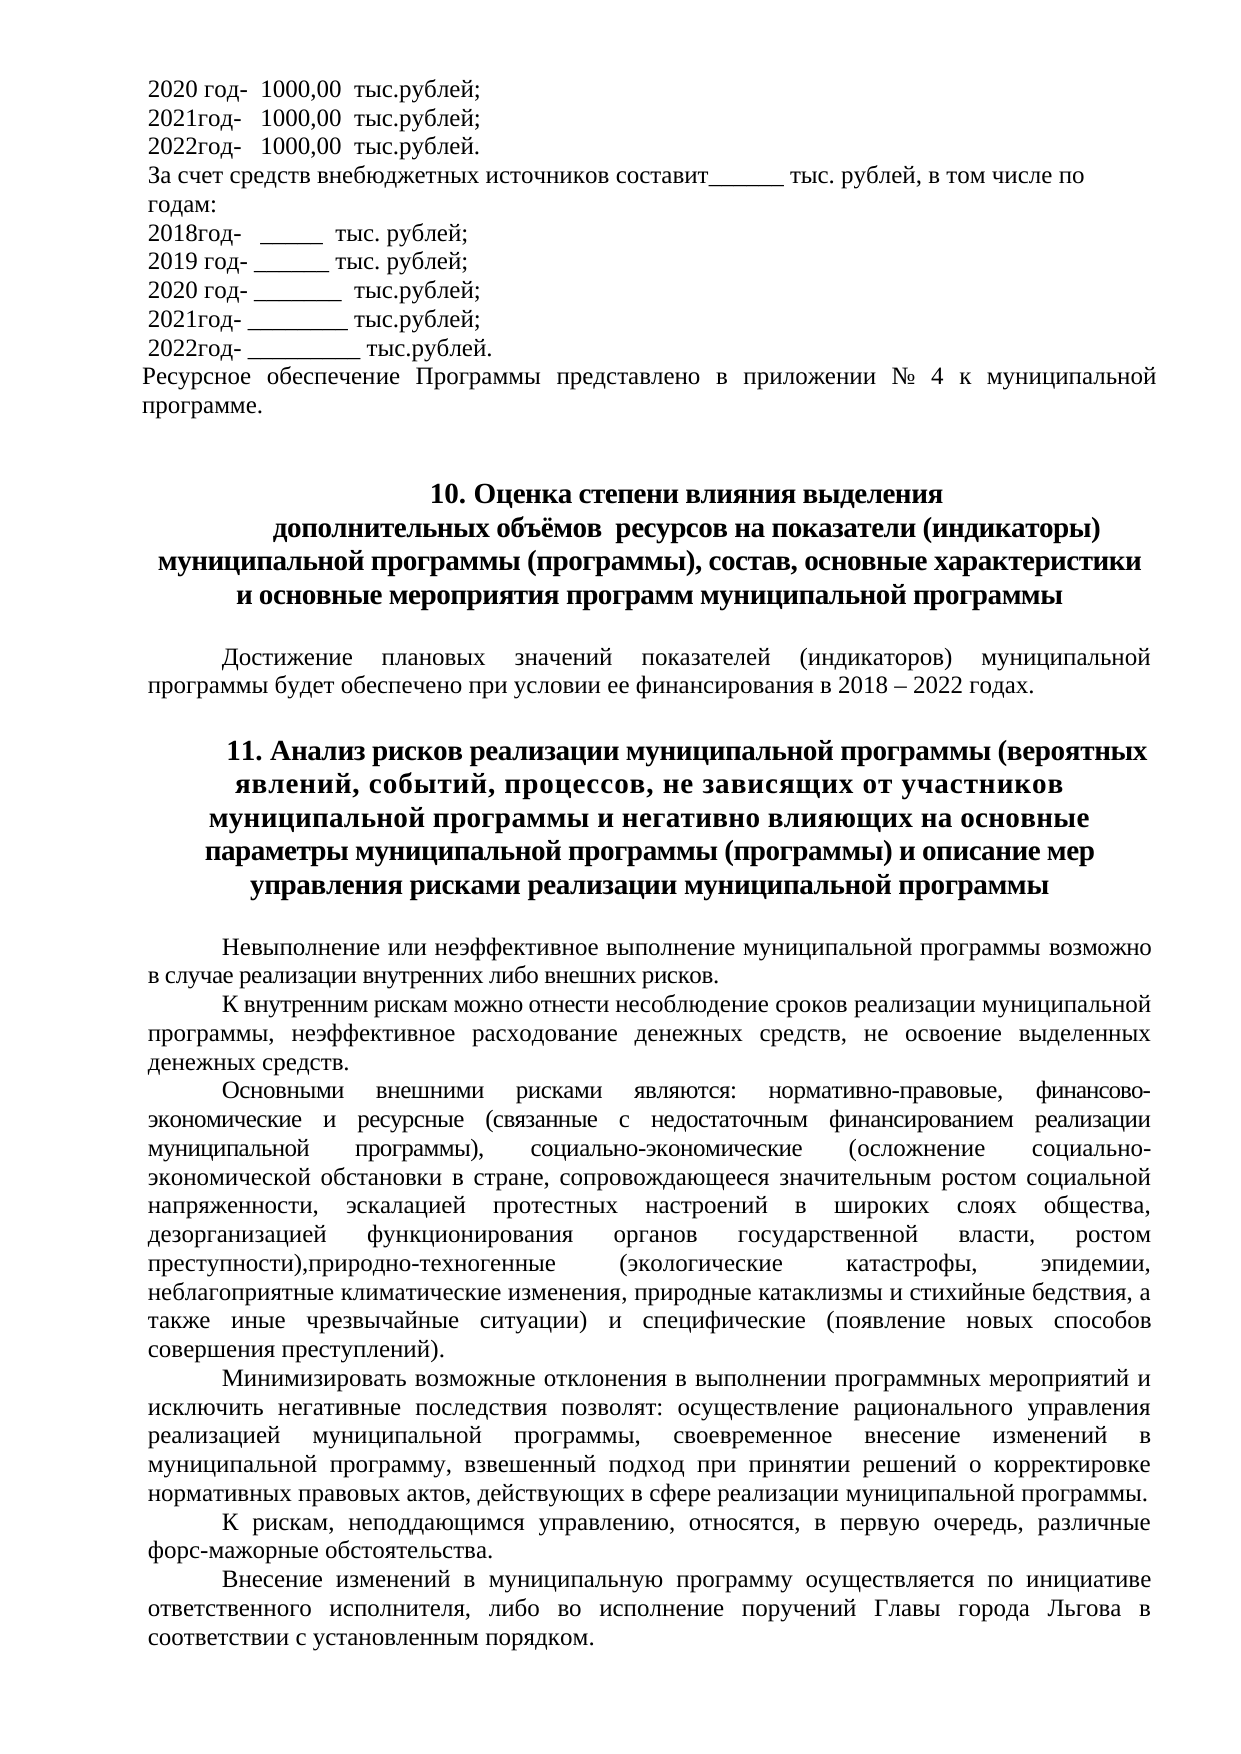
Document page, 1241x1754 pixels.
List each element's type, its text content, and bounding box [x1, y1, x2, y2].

text 2020 год- 1000,00 тыс.рублей; [148, 74, 1152, 103]
text 2021год- ________ тыс.рублей; [148, 304, 1152, 333]
text Ресурсное обеспечение Программы представлено в приложении № 4 к муниципальной программе. [142, 361, 1157, 419]
text К рискам, неподдающимся управлению, относятся, в первую очередь, различные форс-мажорные обстоятельства. [148, 1507, 1152, 1564]
text За счет средств внебюджетных источников составит______ тыс. рублей, в том числе по годам: [148, 160, 1152, 218]
text Внесение изменений в муниципальную программу осуществляется по инициативе ответственного исполнителя, либо во исполнение поручений Главы города Льгова в соответствии с установленным порядком. [148, 1564, 1152, 1651]
text К внутренним рискам можно отнести несоблюдение сроков реализации муниципальной программы, неэффективное расходование денежных средств, не освоение выделенных денежных средств. [148, 989, 1152, 1076]
text 10. Оценка степени влияния выделения [148, 476, 1152, 510]
text 2019 год- ______ тыс. рублей; [148, 246, 1152, 275]
text дополнительных объёмов ресурсов на показатели (индикаторы) муниципальной программы (программы), состав, основные характеристики и основные мероприятия программ муниципальной программы [148, 510, 1152, 611]
text 2022год- 1000,00 тыс.рублей. [148, 131, 1152, 160]
text Минимизировать возможные отклонения в выполнении программных мероприятий и исключить негативные последствия позволят: осуществление рационального управления реализацией муниципальной программы, своевременное внесение изменений в муниципальной программу, взвешенный подход при принятии решений о корректировке нормативных правовых актов, действующих в сфере реализации муниципальной программы. [148, 1363, 1152, 1507]
text Достижение плановых значений показателей (индикаторов) муниципальной программы будет обеспечено при условии ее финансирования в 2018 – 2022 годах. [148, 642, 1152, 699]
text Невыполнение или неэффективное выполнение муниципальной программы возможно в случае реализации внутренних либо внешних рисков. [148, 932, 1152, 989]
text 2018год- _____ тыс. рублей; [148, 218, 1152, 246]
text 2022год- _________ тыс.рублей. [148, 333, 1152, 361]
text Основными внешними рисками являются: нормативно-правовые, финансово-экономические и ресурсные (связанные с недостаточным финансированием реализации муниципальной программы), социально-экономические (осложнение социально-экономической обстановки в стране, сопровождающееся значительным ростом социальной напряженности, эскалацией протестных настроений в широких слоях общества, дезорганизацией функционирования органов государственной власти, ростом преступности),природно-техногенные (экологические катастрофы, эпидемии, неблагоприятные климатические изменения, природные катаклизмы и стихийные бедствия, а также иные чрезвычайные ситуации) и специфические (появление новых способов совершения преступлений). [148, 1076, 1152, 1363]
text 2020 год- _______ тыс.рублей; [148, 275, 1152, 304]
text 11. Анализ рисков реализации муниципальной программы (вероятных явлений, событий, процессов, не зависящих от участников муниципальной программы и негативно влияющих на основные параметры муниципальной программы (программы) и описание мер управления рисками реализации муниципальной программы [148, 733, 1152, 901]
text 2021год- 1000,00 тыс.рублей; [148, 103, 1152, 131]
